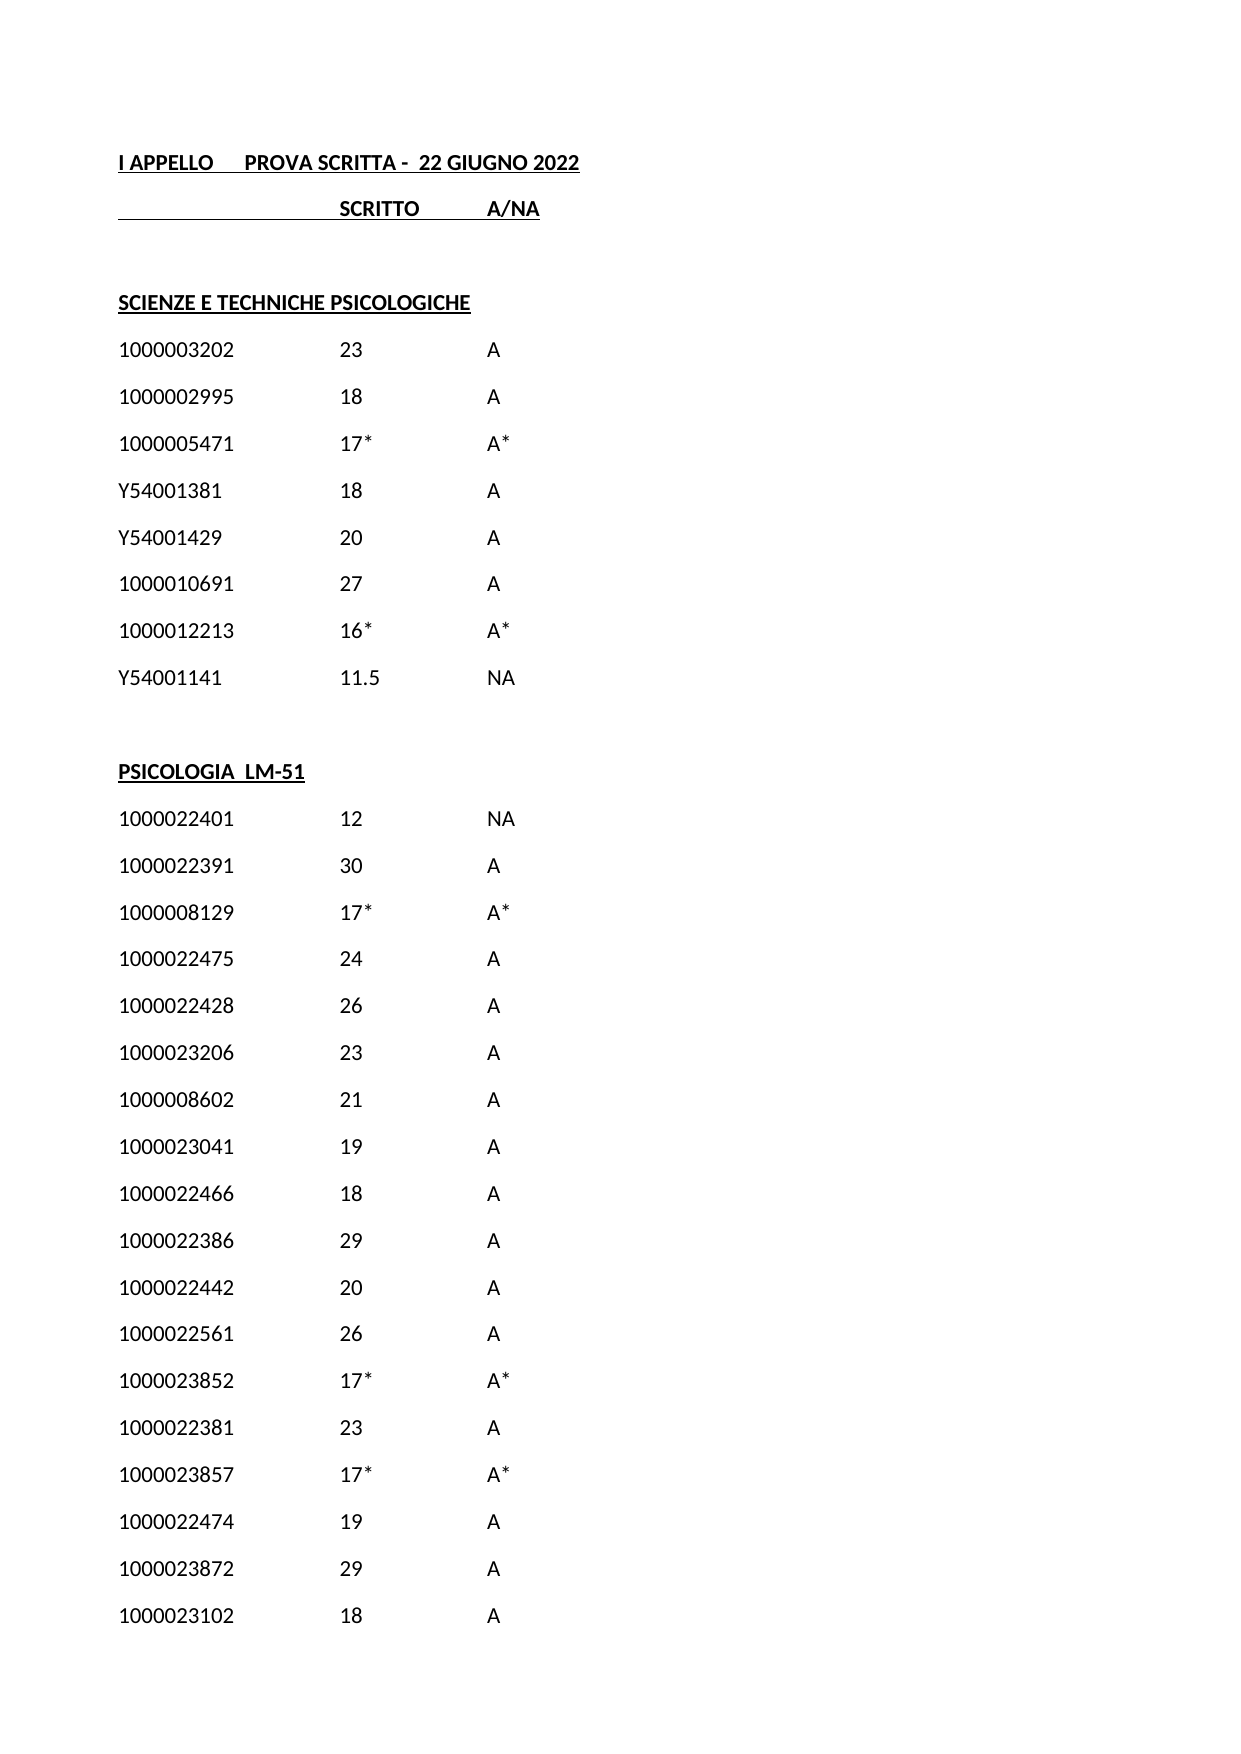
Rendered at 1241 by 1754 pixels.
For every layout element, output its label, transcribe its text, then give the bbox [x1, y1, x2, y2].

text 1000010691 27 A [118, 569, 1122, 597]
text SCRITTO A/NA [118, 194, 1122, 222]
text 1000002995 18 A [118, 382, 1122, 410]
text 1000022442 20 A [118, 1273, 1122, 1301]
text PSICOLOGIA LM-51 [118, 757, 1122, 785]
text Y54001381 18 A [118, 476, 1122, 504]
text 1000023041 19 A [118, 1132, 1122, 1160]
text 1000022381 23 A [118, 1413, 1122, 1441]
text 1000023206 23 A [118, 1038, 1122, 1066]
text Y54001429 20 A [118, 523, 1122, 551]
text 1000023102 18 A [118, 1601, 1122, 1629]
text 1000022386 29 A [118, 1226, 1122, 1254]
text I APPELLO PROVA SCRITTA - 22 GIUGNO 2022 [118, 148, 1122, 176]
text 1000022428 26 A [118, 991, 1122, 1019]
text 1000022466 18 A [118, 1179, 1122, 1207]
text 1000022401 12 NA [118, 804, 1122, 832]
text 1000012213 16* A* [118, 616, 1122, 644]
text 1000005471 17* A* [118, 429, 1122, 457]
text 1000022474 19 A [118, 1507, 1122, 1535]
text 1000022561 26 A [118, 1319, 1122, 1347]
text 1000023852 17* A* [118, 1366, 1122, 1394]
text Y54001141 11.5 NA [118, 663, 1122, 691]
text SCIENZE E TECHNICHE PSICOLOGICHE [118, 288, 1122, 316]
text 1000003202 23 A [118, 335, 1122, 363]
text 1000008129 17* A* [118, 898, 1122, 926]
text 1000023872 29 A [118, 1554, 1122, 1582]
text 1000022475 24 A [118, 944, 1122, 972]
text 1000023857 17* A* [118, 1460, 1122, 1488]
text 1000022391 30 A [118, 851, 1122, 879]
text 1000008602 21 A [118, 1085, 1122, 1113]
